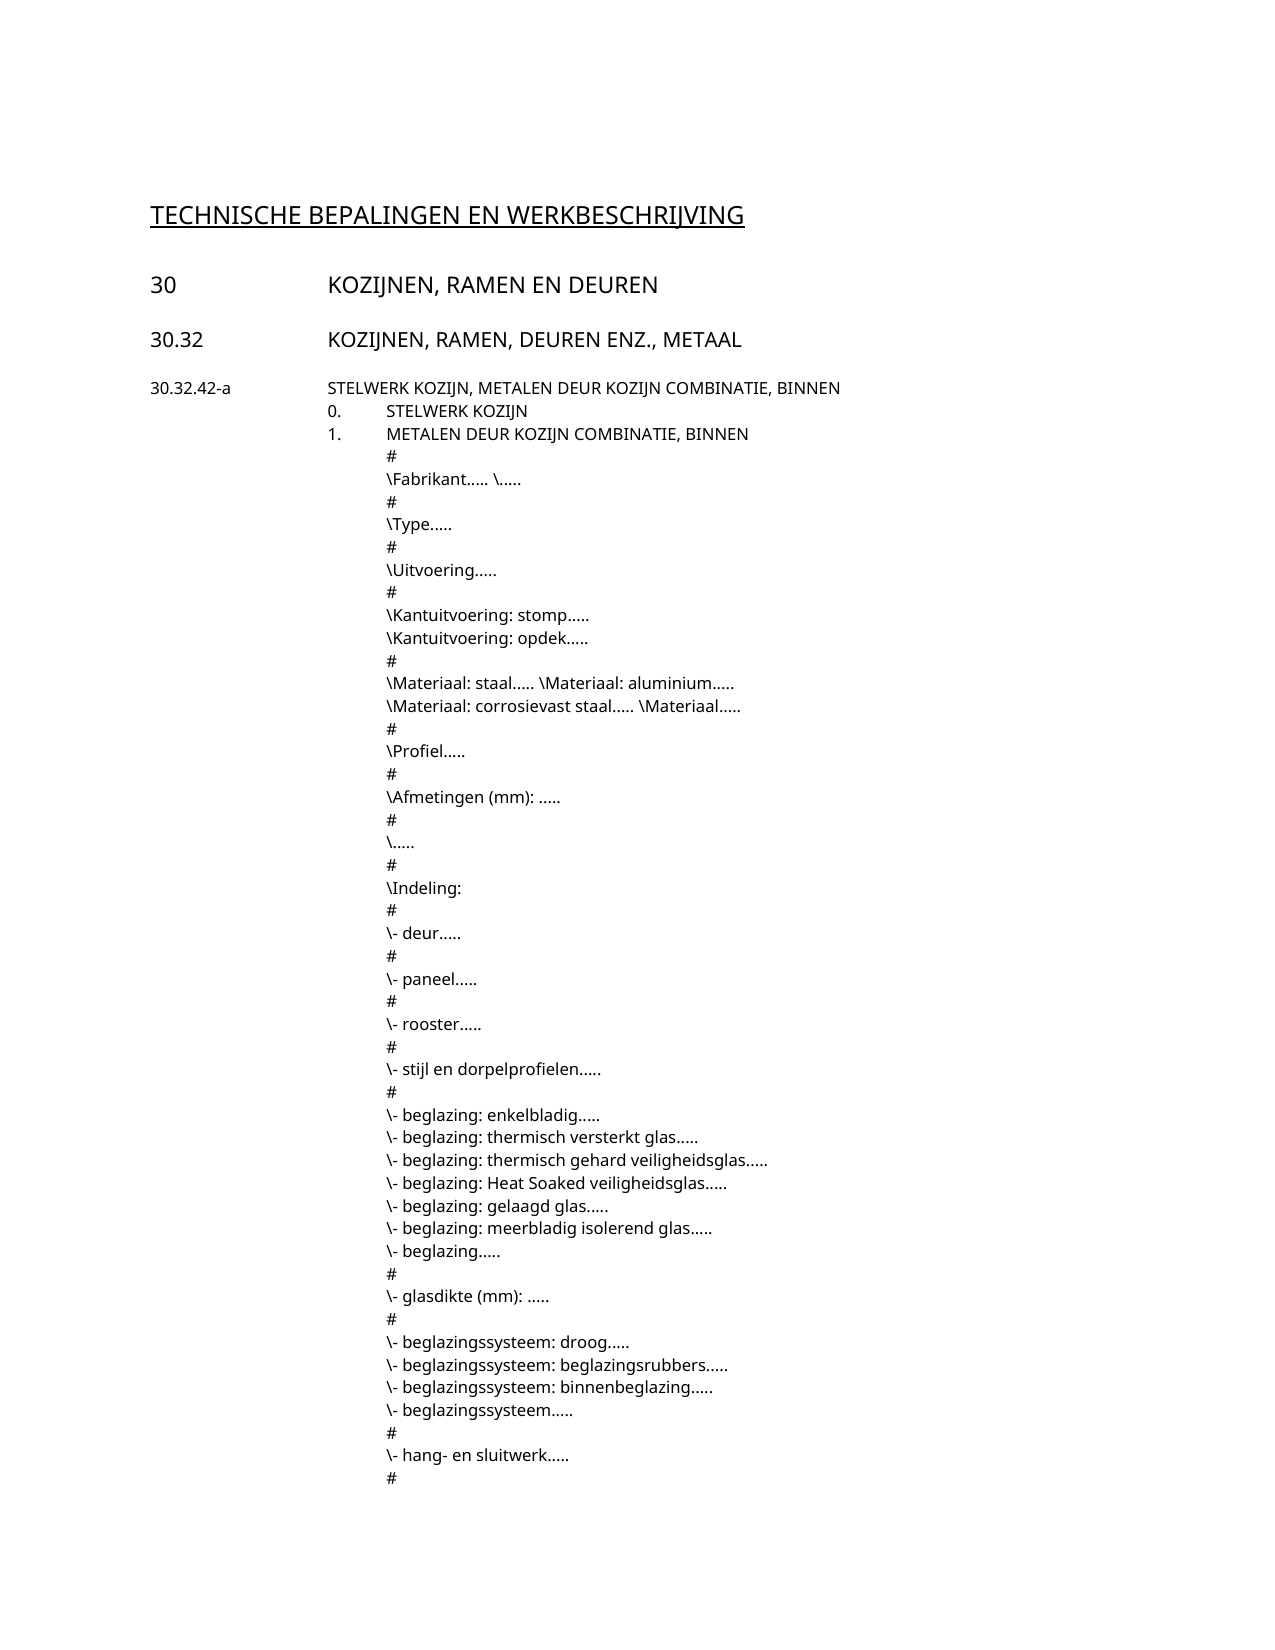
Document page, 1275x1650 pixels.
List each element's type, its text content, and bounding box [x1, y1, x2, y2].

text \Indeling: [386, 876, 1125, 899]
text # [386, 1262, 1125, 1285]
text \- deur..... [386, 922, 1125, 944]
text # [386, 717, 1125, 740]
text # [386, 445, 1125, 468]
text \Uitvoering..... [386, 558, 1125, 581]
text \- rooster..... [386, 1013, 1125, 1035]
text \- beglazing..... [386, 1240, 1125, 1262]
text \- beglazing: thermisch versterkt glas..... [386, 1126, 1125, 1149]
text \- beglazing: enkelbladig..... [386, 1103, 1125, 1126]
text # [386, 536, 1125, 558]
text \- beglazing: gelaagd glas..... [386, 1194, 1125, 1217]
text # [386, 581, 1125, 604]
text # [386, 1308, 1125, 1331]
text \- beglazingssysteem: binnenbeglazing..... [386, 1376, 1125, 1399]
text \- glasdikte (mm): ..... [386, 1285, 1125, 1308]
text \- stijl en dorpelprofielen..... [386, 1058, 1125, 1081]
text 30.32 KOZIJNEN, RAMEN, DEUREN ENZ., METAAL [150, 325, 1125, 354]
text # [386, 490, 1125, 513]
text 30.32.42-a STELWERK KOZIJN, METALEN DEUR KOZIJN COMBINATIE, BINNEN [150, 377, 1125, 399]
text \- hang- en sluitwerk..... [386, 1444, 1125, 1467]
text \- beglazingssysteem: droog..... [386, 1331, 1125, 1353]
text \Kantuitvoering: stomp..... [386, 604, 1125, 627]
text # [386, 1467, 1125, 1489]
text \- beglazing: thermisch gehard veiligheidsglas..... [386, 1149, 1125, 1172]
text # [386, 944, 1125, 967]
text \- beglazing: meerbladig isolerend glas..... [386, 1217, 1125, 1240]
text \Profiel..... [386, 740, 1125, 763]
text \Type..... [386, 513, 1125, 536]
text # [386, 899, 1125, 922]
text 1. METALEN DEUR KOZIJN COMBINATIE, BINNEN [327, 422, 1125, 445]
text # [386, 763, 1125, 786]
text \Materiaal: staal..... \Materiaal: aluminium..... [386, 672, 1125, 695]
text \..... [386, 831, 1125, 854]
text 0. STELWERK KOZIJN [327, 399, 1125, 422]
text \Afmetingen (mm): ..... [386, 786, 1125, 808]
text \- beglazing: Heat Soaked veiligheidsglas..... [386, 1172, 1125, 1194]
text \Materiaal: corrosievast staal..... \Materiaal..... [386, 695, 1125, 717]
text \- paneel..... [386, 967, 1125, 990]
text # [386, 854, 1125, 876]
text 30 KOZIJNEN, RAMEN EN DEUREN [150, 269, 1125, 300]
text \Kantuitvoering: opdek..... [386, 627, 1125, 649]
text \- beglazingssysteem..... [386, 1399, 1125, 1421]
text # [386, 649, 1125, 672]
text # [386, 1081, 1125, 1103]
text # [386, 808, 1125, 831]
text \- beglazingssysteem: beglazingsrubbers..... [386, 1353, 1125, 1376]
text \Fabrikant..... \..... [386, 468, 1125, 490]
text # [386, 1035, 1125, 1058]
text TECHNISCHE BEPALINGEN EN WERKBESCHRIJVING [150, 198, 1125, 232]
text # [386, 990, 1125, 1013]
text # [386, 1421, 1125, 1444]
